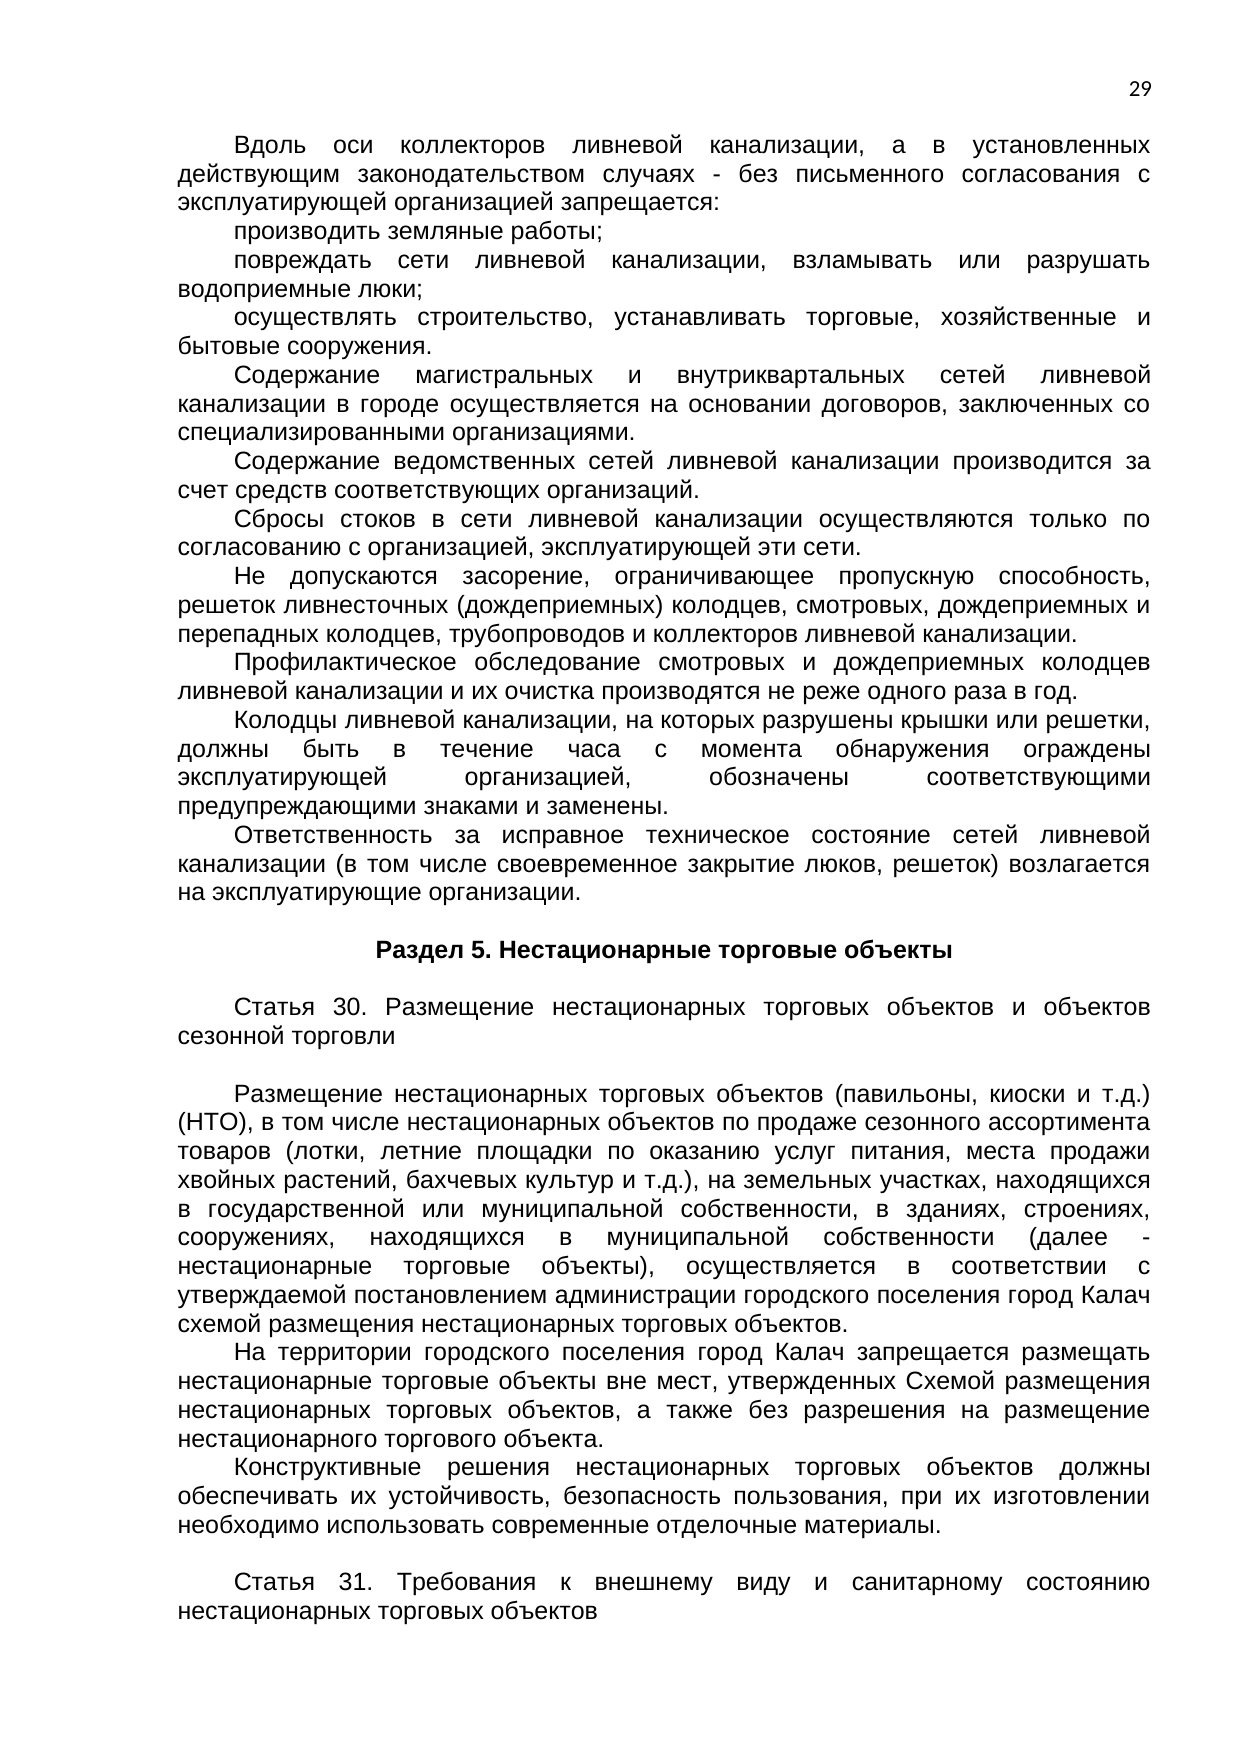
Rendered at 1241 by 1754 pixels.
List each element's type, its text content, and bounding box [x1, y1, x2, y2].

text Профилактическое обследование смотровых и дождеприемных колодцев ливневой канализации и их очистка производятся не реже одного раза в год. [177, 647, 1152, 705]
text Содержание магистральных и внутриквартальных сетей ливневой канализации в городе осуществляется на основании договоров, заключенных со специализированными организациями. [177, 360, 1152, 446]
text повреждать сети ливневой канализации, взламывать или разрушать водоприемные люки; [177, 245, 1152, 302]
text Содержание ведомственных сетей ливневой канализации производится за счет средств соответствующих организаций. [177, 446, 1152, 503]
text Размещение нестационарных торговых объектов (павильоны, киоски и т.д.) (НТО), в том числе нестационарных объектов по продаже сезонного ассортимента товаров (лотки, летние площадки по оказанию услуг питания, места продажи хвойных растений, бахчевых культур и т.д.), на земельных участках, находящихся в государственной или муниципальной собственности, в зданиях, строениях, сооружениях, находящихся в муниципальной собственности (далее - нестационарные торговые объекты), осуществляется в соответствии с утверждаемой постановлением администрации городского поселения город Калач схемой размещения нестационарных торговых объектов. [177, 1078, 1152, 1337]
text Колодцы ливневой канализации, на которых разрушены крышки или решетки, должны быть в течение часа с момента обнаружения ограждены эксплуатирующей организацией, обозначены соответствующими предупреждающими знаками и заменены. [177, 705, 1152, 820]
text производить земляные работы; [177, 216, 1152, 245]
text Ответственность за исправное техническое состояние сетей ливневой канализации (в том числе своевременное закрытие люков, решеток) возлагается на эксплуатирующие организации. [177, 820, 1152, 906]
text Статья 30. Размещение нестационарных торговых объектов и объектов сезонной торговли [177, 992, 1152, 1050]
text Сбросы стоков в сети ливневой канализации осуществляются только по согласованию с организацией, эксплуатирующей эти сети. [177, 503, 1152, 561]
text Не допускаются засорение, ограничивающее пропускную способность, решеток ливнесточных (дождеприемных) колодцев, смотровых, дождеприемных и перепадных колодцев, трубопроводов и коллекторов ливневой канализации. [177, 561, 1152, 647]
text Конструктивные решения нестационарных торговых объектов должны обеспечивать их устойчивость, безопасность пользования, при их изготовлении необходимо использовать современные отделочные материалы. [177, 1452, 1152, 1538]
text осуществлять строительство, устанавливать торговые, хозяйственные и бытовые сооружения. [177, 302, 1152, 360]
text Вдоль оси коллекторов ливневой канализации, а в установленных действующим законодательством случаях - без письменного согласования с эксплуатирующей организацией запрещается: [177, 130, 1152, 216]
text Раздел 5. Нестационарные торговые объекты [177, 935, 1152, 963]
text На территории городского поселения город Калач запрещается размещать нестационарные торговые объекты вне мест, утвержденных Схемой размещения нестационарных торговых объектов, а также без разрешения на размещение нестационарного торгового объекта. [177, 1337, 1152, 1452]
text Статья 31. Требования к внешнему виду и санитарному состоянию нестационарных торговых объектов [177, 1567, 1152, 1625]
